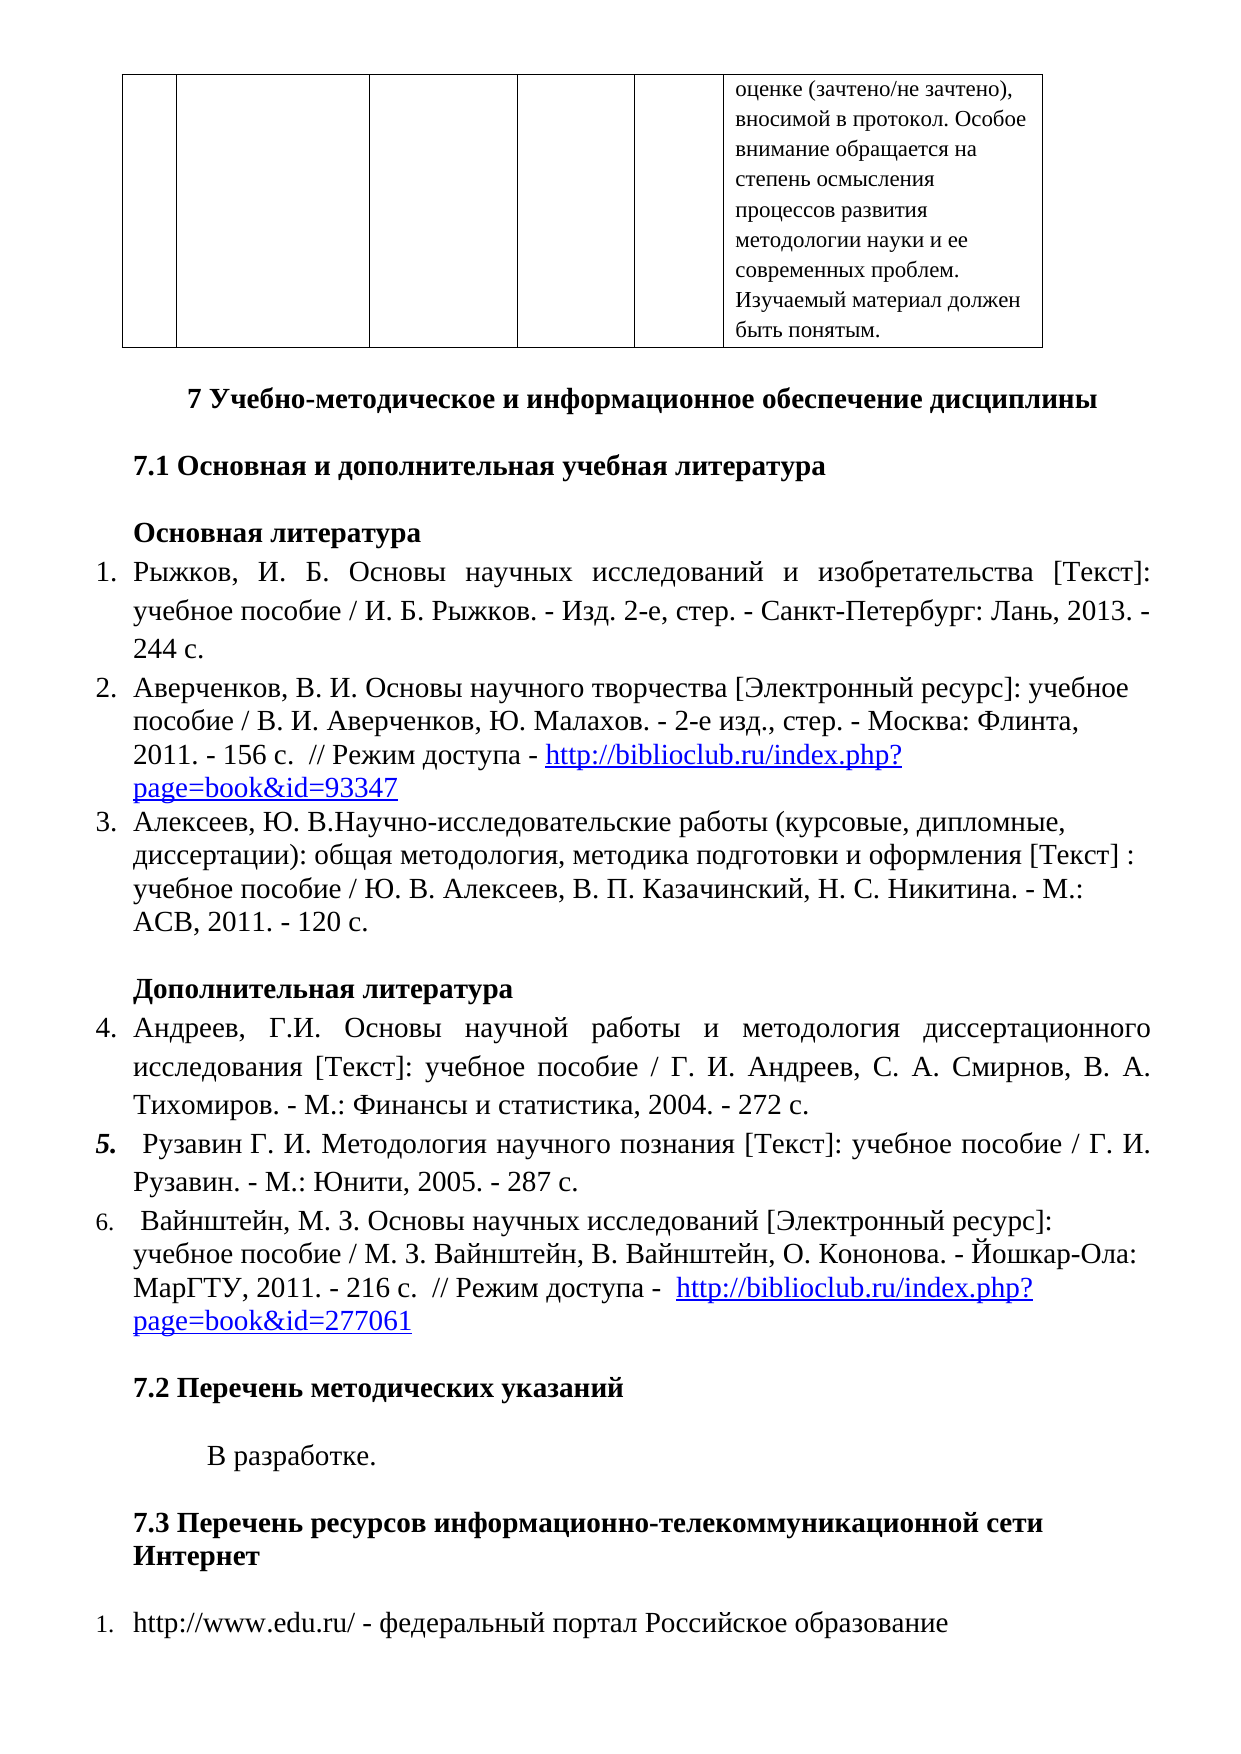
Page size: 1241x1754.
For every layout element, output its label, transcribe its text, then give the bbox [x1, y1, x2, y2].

list Вайнштейн, М. З. Основы научных исследований [Электронный ресурс]: учебное пособие / М. З. Вайнштейн, В. Вайнштейн, О. Кононова. - Йошкар-Ола: МарГТУ, 2011. - 216 с. // Режим доступа - http://biblioclub.ru/index.php?page=book&id=277061 [95, 1203, 1152, 1337]
list Рузавин Г. И. Методология научного познания [Текст]: учебное пособие / Г. И. Рузавин. - М.: Юнити, 2005. - 287 с. [95, 1126, 1152, 1198]
list Андреев, Г.И. Основы научной работы и методология диссертационного исследования [Текст]: учебное пособие / Г. И. Андреев, С. А. Смирнов, В. А. Тихомиров. - М.: Финансы и статистика, 2004. - 272 с. [95, 1010, 1152, 1121]
list Рыжков, И. Б. Основы научных исследований и изобретательства [Текст]: учебное пособие / И. Б. Рыжков. - Изд. 2-е, стер. - Санкт-Петербург: Лань, 2013. - 244 с. [95, 554, 1152, 665]
text 7.2 Перечень методических указаний [133, 1371, 1152, 1404]
text 7 Учебно-методическое и информационное обеспечение дисциплины [133, 381, 1152, 415]
list Основная литература [133, 516, 1152, 549]
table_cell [370, 75, 517, 347]
list Аверченков, В. И. Основы научного творчества [Электронный ресурс]: учебное пособие / В. И. Аверченков, Ю. Малахов. - 2-е изд., стер. - Москва: Флинта, 2011. - 156 с. // Режим доступа - http://biblioclub.ru/index.php?page=book&id=93347 [95, 670, 1152, 804]
list http://www.edu.ru/ - федеральный портал Российское образование [95, 1605, 1152, 1639]
text 7.1 Основная и дополнительная учебная литература [133, 448, 1152, 482]
text В разработке. [133, 1438, 1152, 1471]
list Дополнительная литература [133, 972, 1152, 1005]
list Алексеев, Ю. В.Научно-исследовательские работы (курсовые, дипломные, диссертации): общая методология, методика подготовки и оформления [Текст] : учебное пособие / Ю. В. Алексеев, В. П. Казачинский, Н. С. Никитина. - М.: АСВ, 2011. - 120 с. [95, 804, 1152, 938]
text 7.3 Перечень ресурсов информационно-телекоммуникационной сети Интернет [133, 1505, 1152, 1572]
